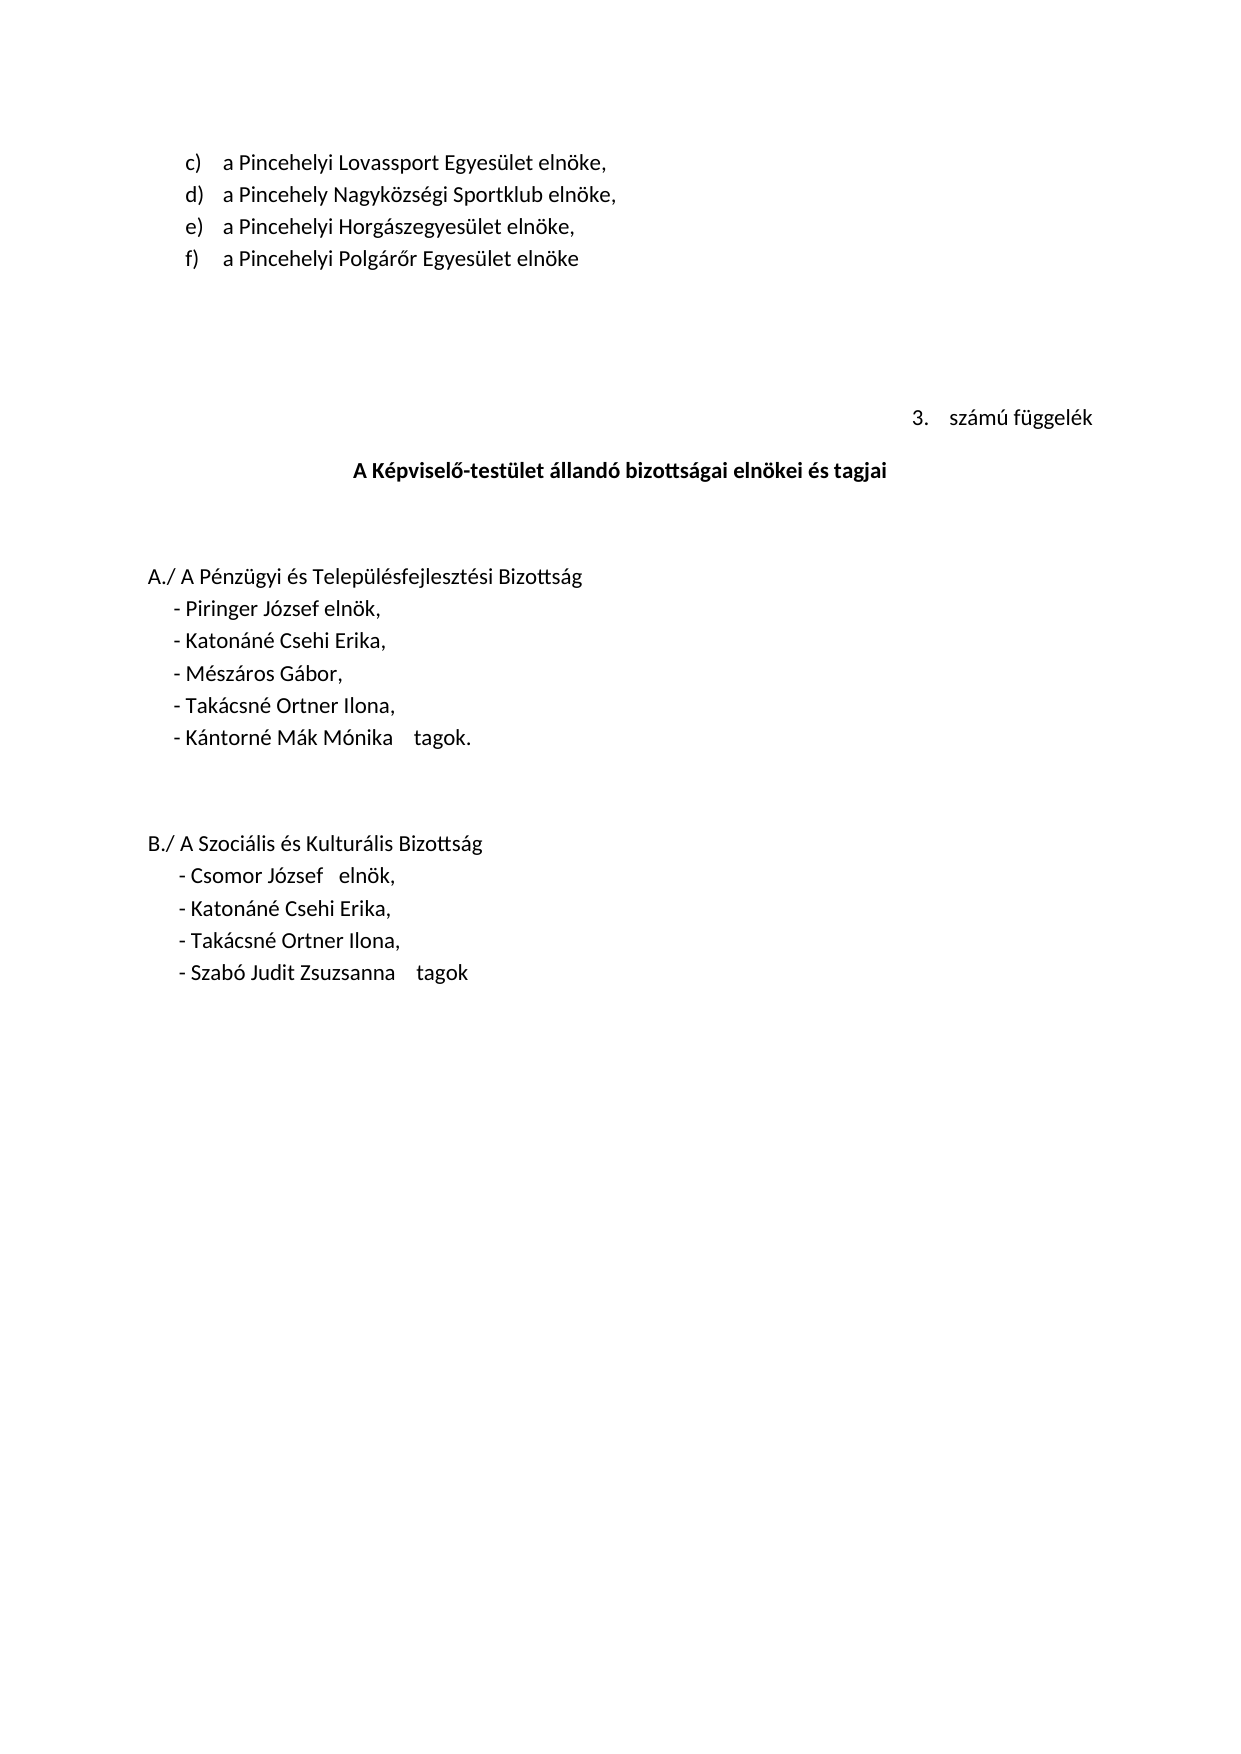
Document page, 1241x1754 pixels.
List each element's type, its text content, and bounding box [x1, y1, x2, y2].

list a Pincehely Nagyközségi Sportklub elnöke, [185, 180, 1093, 208]
text B./ A Szociális és Kulturális Bizottság - Csomor József elnök, - Katonáné Csehi Erika, - Takácsné Ortner Ilona, - Szabó Judit Zsuzsanna tagok [148, 829, 1093, 986]
list a Pincehelyi Lovassport Egyesület elnöke, [185, 148, 1093, 176]
text A Képviselő-testület állandó bizottságai elnökei és tagjai [148, 456, 1093, 484]
list a Pincehelyi Polgárőr Egyesület elnöke [185, 244, 1093, 272]
text A./ A Pénzügyi és Településfejlesztési Bizottság - Piringer József elnök, - Katonáné Csehi Erika, - Mészáros Gábor, - Takácsné Ortner Ilona, - Kántorné Mák Mónika tagok. [148, 562, 1093, 751]
list a Pincehelyi Horgászegyesület elnöke, [185, 212, 1093, 240]
list számú függelék [185, 403, 1093, 431]
